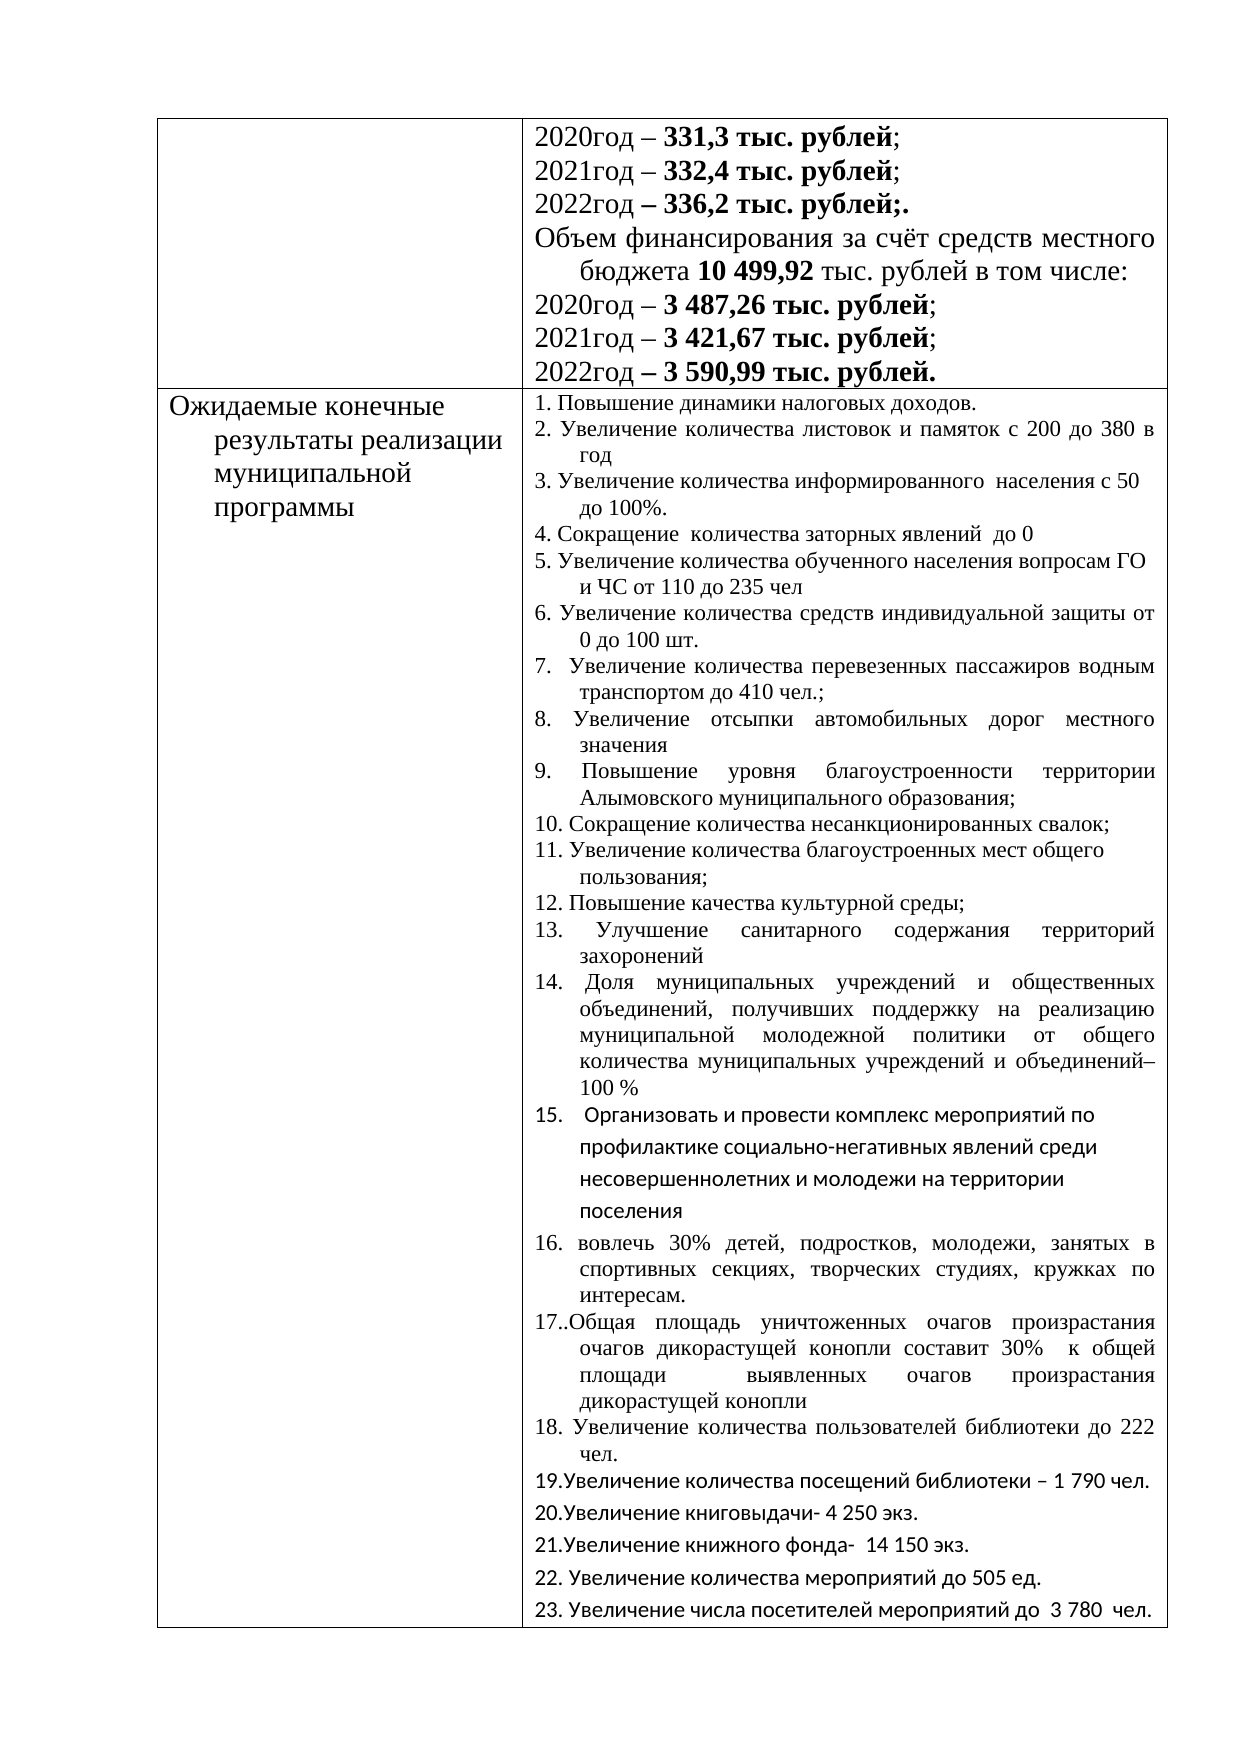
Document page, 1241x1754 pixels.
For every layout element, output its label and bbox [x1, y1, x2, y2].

table_cell [158, 389, 522, 1627]
table_cell [523, 389, 1167, 1627]
table_cell [158, 119, 522, 387]
table_cell [523, 119, 1167, 387]
